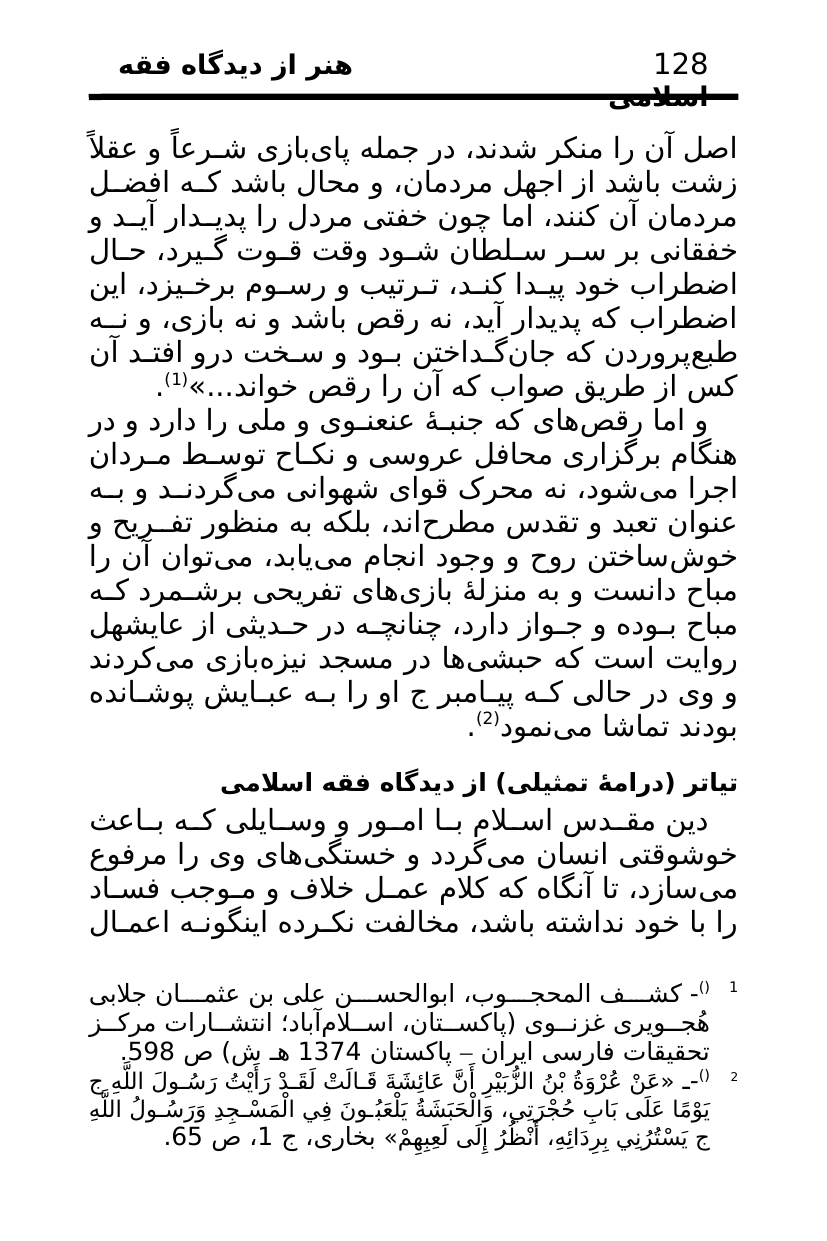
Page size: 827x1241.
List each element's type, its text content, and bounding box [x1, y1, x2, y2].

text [89, 803, 738, 939]
text تیاتر (درامۀ تمثیلی) از دیدگاه فقه اسلامی [89, 768, 738, 797]
text و اما رقص‌های که جنبۀ عنعنوی و ملی را دارد و در هنگام برگزاری محافل عروسی و نکاح توسط مردان اجرا می‌شود، نه محرک قوای شهوانی می‌گردند و به عنوان تعبد و تقدس مطرح‌اند، بلکه به منظور تفریح و خوش‌ساختن روح و وجود انجام می‌یابد، می‌توان آن را مباح دانست و به منزلۀ بازی‌های تفریحی برشمرد که مباح بوده و جواز دارد، چنانچه در حدیثی از عایشهل روایت است که حبشی‌ها در مسجد نیزه‌بازی می‌کردند و وی در حالی که پیامبر ج او را به عبایش پوشانده بودند تماشا می‌نمود(). [89, 403, 738, 743]
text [89, 132, 738, 403]
